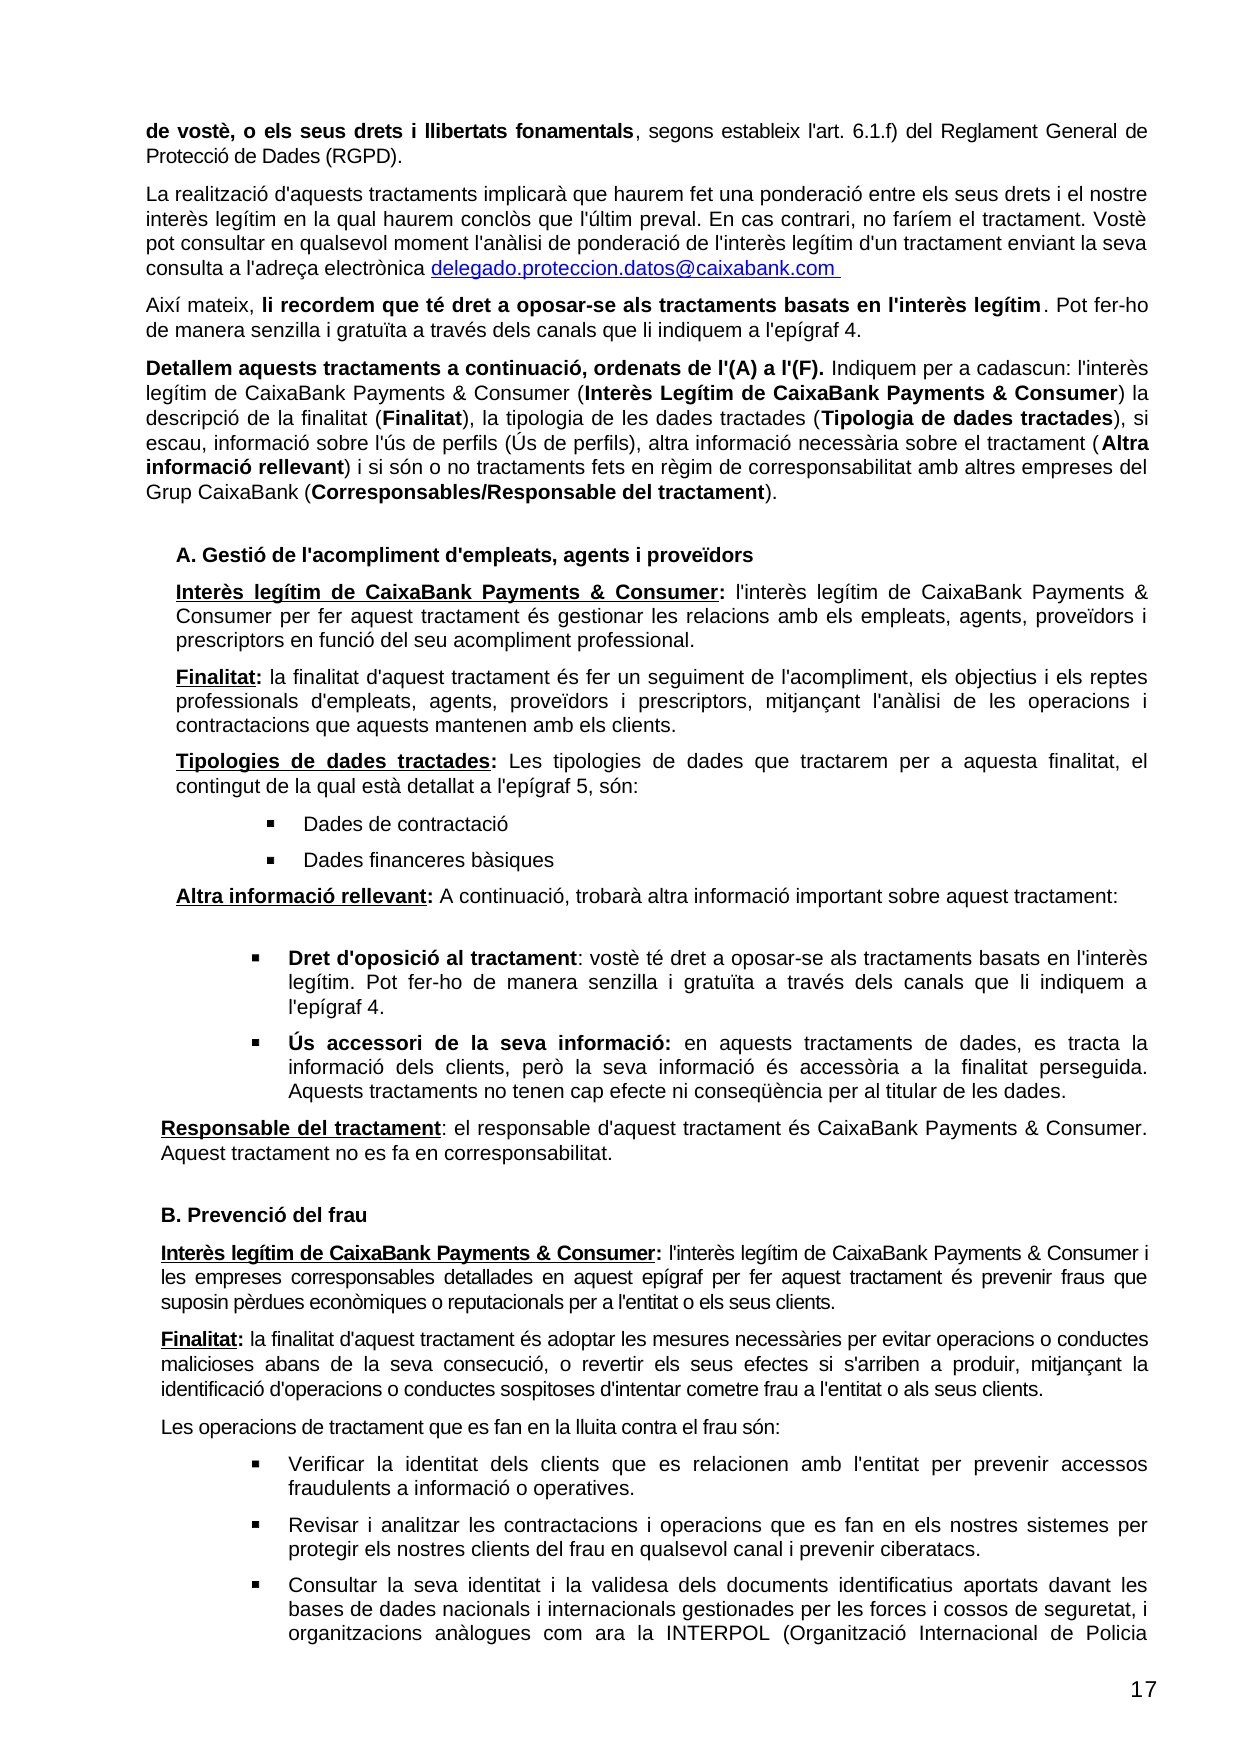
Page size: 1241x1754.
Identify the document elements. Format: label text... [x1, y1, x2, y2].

text A. Gestió de l'acompliment d'empleats, agents i proveïdors [176, 542, 1149, 567]
text Altra informació rellevant: A continuació, trobarà altra informació important sobre aquest tractament: [176, 883, 1149, 909]
list Dades financeres bàsiques [266, 848, 1149, 873]
text Les operacions de tractament que es fan en la lluita contra el frau són: [161, 1415, 1149, 1439]
text Interès legítim de CaixaBank Payments & Consumer: l'interès legítim de CaixaBank Payments & Consumer i les empreses corresponsables detallades en aquest epígraf per fer aquest tractament és prevenir fraus que suposin pèrdues econòmiques o reputacionals per a l'entitat o els seus clients. [161, 1241, 1149, 1314]
list Dades de contractació [266, 811, 1149, 836]
text Tipologies de dades tractades: Les tipologies de dades que tractarem per a aquesta finalitat, el contingut de la qual està detallat a l'epígraf 5, són: [176, 749, 1149, 798]
text Detallem aquests tractaments a continuació, ordenats de l'(A) a l'(F). Indiquem per a cadascun: l'interès legítim de CaixaBank Payments & Consumer (Interès Legítim de CaixaBank Payments & Consumer) la descripció de la finalitat (Finalitat), la tipologia de les dades tractades (Tipologia de dades tractades), si escau, informació sobre l'ús de perfils (Ús de perfils), altra informació necessària sobre el tractament (Altra informació rellevant) i si són o no tractaments fets en règim de corresponsabilitat amb altres empreses del Grup CaixaBank (Corresponsables/Responsable del tractament). [146, 356, 1149, 504]
list Ús accessori de la seva informació: en aquests tractaments de dades, es tracta la informació dels clients, però la seva informació és accessòria a la finalitat perseguida. Aquests tractaments no tenen cap efecte ni conseqüència per al titular de les dades. [251, 1030, 1149, 1103]
list Dret d'oposició al tractament: vostè té dret a oposar-se als tractaments basats en l'interès legítim. Pot fer-ho de manera senzilla i gratuïta a través dels canals que li indiquem a l'epígraf 4. [251, 946, 1149, 1019]
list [251, 1572, 1149, 1646]
text B. Prevenció del frau [161, 1204, 1149, 1228]
text Interès legítim de CaixaBank Payments & Consumer: l'interès legítim de CaixaBank Payments & Consumer per fer aquest tractament és gestionar les relacions amb els empleats, agents, proveïdors i prescriptors en funció del seu acompliment professional. [176, 580, 1149, 652]
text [146, 119, 1149, 168]
text La realització d'aquests tractaments implicarà que haurem fet una ponderació entre els seus drets i el nostre interès legítim en la qual haurem conclòs que l'últim preval. En cas contrari, no faríem el tractament. Vostè pot consultar en qualsevol moment l'anàlisi de ponderació de l'interès legítim d'un tractament enviant la seva consulta a l'adreça electrònica delegado.proteccion.datos@caixabank.com [146, 181, 1149, 281]
list Verificar la identitat dels clients que es relacionen amb l'entitat per prevenir accessos fraudulents a informació o operatives. [251, 1452, 1149, 1501]
text Finalitat: la finalitat d'aquest tractament és fer un seguiment de l'acompliment, els objectius i els reptes professionals d'empleats, agents, proveïdors i prescriptors, mitjançant l'anàlisi de les operacions i contractacions que aquests mantenen amb els clients. [176, 665, 1149, 737]
text Responsable del tractament: el responsable d'aquest tractament és CaixaBank Payments & Consumer. Aquest tractament no es fa en corresponsabilitat. [161, 1116, 1149, 1165]
text Així mateix, li recordem que té dret a oposar-se als tractaments basats en l'interès legítim. Pot fer-ho de manera senzilla i gratuïta a través dels canals que li indiquem a l'epígraf 4. [146, 293, 1149, 343]
text Finalitat: la finalitat d'aquest tractament és adoptar les mesures necessàries per evitar operacions o conductes malicioses abans de la seva consecució, o revertir els seus efectes si s'arriben a produir, mitjançant la identificació d'operacions o conductes sospitoses d'intentar cometre frau a l'entitat o als seus clients. [161, 1327, 1149, 1402]
list Revisar i analitzar les contractacions i operacions que es fan en els nostres sistemes per protegir els nostres clients del frau en qualsevol canal i prevenir ciberatacs. [251, 1512, 1149, 1561]
